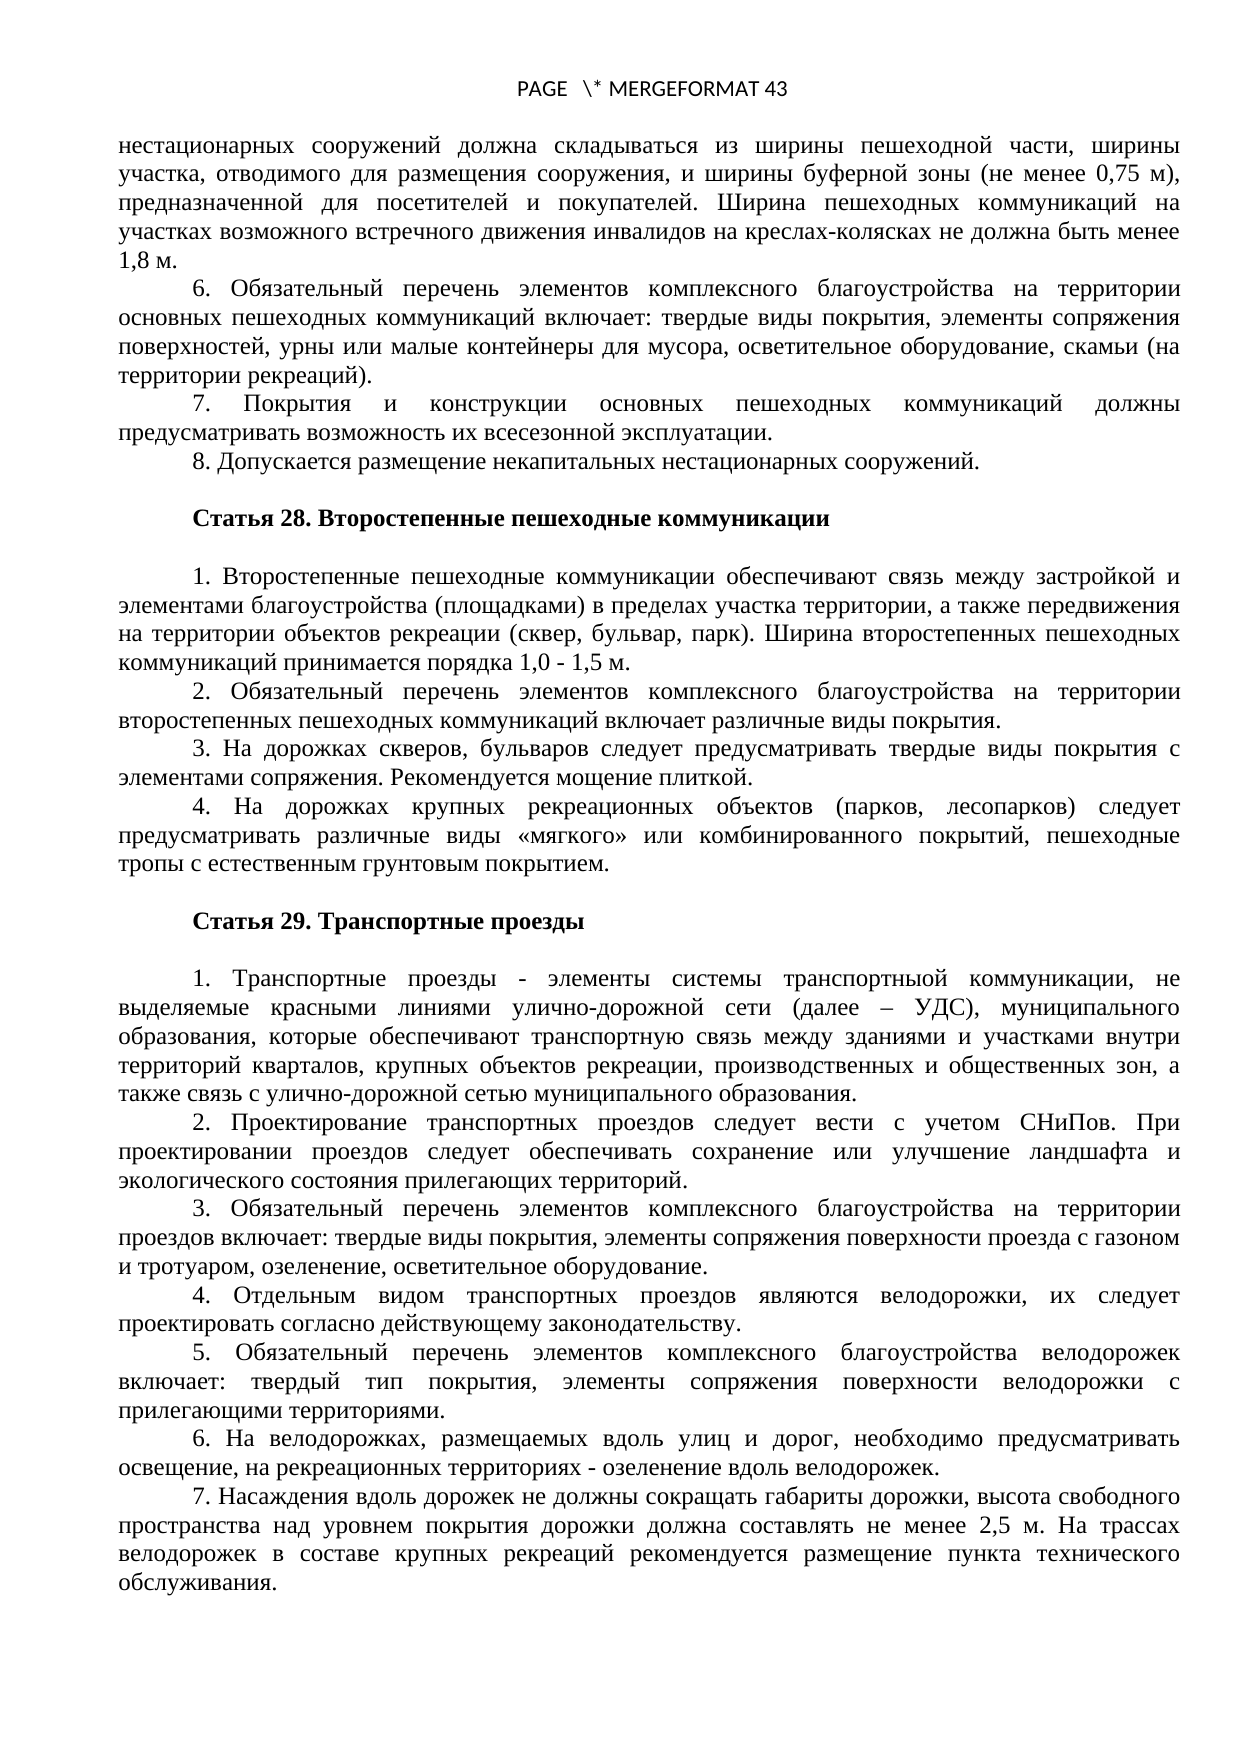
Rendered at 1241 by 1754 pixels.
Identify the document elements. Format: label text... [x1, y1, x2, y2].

text 6. На велодорожках, размещаемых вдоль улиц и дорог, необходимо предусматривать освещение, на рекреационных территориях - озеленение вдоль велодорожек. [118, 1423, 1181, 1481]
text Статья 29. Транспортные проезды [118, 906, 1181, 935]
text 2. Проектирование транспортных проездов следует вести с учетом СНиПов. При проектировании проездов следует обеспечивать сохранение или улучшение ландшафта и экологического состояния прилегающих территорий. [118, 1107, 1181, 1193]
text Статья 28. Второстепенные пешеходные коммуникации [118, 503, 1181, 532]
text 1. Второстепенные пешеходные коммуникации обеспечивают связь между застройкой и элементами благоустройства (площадками) в пределах участка территории, а также передвижения на территории объектов рекреации (сквер, бульвар, парк). Ширина второстепенных пешеходных коммуникаций принимается порядка 1,0 - 1,5 м. [118, 561, 1181, 676]
text 7. Насаждения вдоль дорожек не должны сокращать габариты дорожки, высота свободного пространства над уровнем покрытия дорожки должна составлять не менее 2,5 м. На трассах велодорожек в составе крупных рекреаций рекомендуется размещение пункта технического обслуживания. [118, 1481, 1181, 1596]
text 6. Обязательный перечень элементов комплексного благоустройства на территории основных пешеходных коммуникаций включает: твердые виды покрытия, элементы сопряжения поверхностей, урны или малые контейнеры для мусора, осветительное оборудование, скамьи (на территории рекреаций). [118, 273, 1181, 388]
text 4. Отдельным видом транспортных проездов являются велодорожки, их следует проектировать согласно действующему законодательству. [118, 1280, 1181, 1337]
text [118, 130, 1181, 273]
text 3. Обязательный перечень элементов комплексного благоустройства на территории проездов включает: твердые виды покрытия, элементы сопряжения поверхности проезда с газоном и тротуаром, озеленение, осветительное оборудование. [118, 1193, 1181, 1280]
text 5. Обязательный перечень элементов комплексного благоустройства велодорожек включает: твердый тип покрытия, элементы сопряжения поверхности велодорожки с прилегающими территориями. [118, 1337, 1181, 1423]
text 4. На дорожках крупных рекреационных объектов (парков, лесопарков) следует предусматривать различные виды «мягкого» или комбинированного покрытий, пешеходные тропы с естественным грунтовым покрытием. [118, 791, 1181, 877]
text 1. Транспортные проезды - элементы системы транспортныой коммуникации, не выделяемые красными линиями улично-дорожной сети (далее – УДС), муниципального образования, которые обеспечивают транспортную связь между зданиями и участками внутри территорий кварталов, крупных объектов рекреации, производственных и общественных зон, а также связь с улично-дорожной сетью муниципального образования. [118, 963, 1181, 1107]
text 3. На дорожках скверов, бульваров следует предусматривать твердые виды покрытия с элементами сопряжения. Рекомендуется мощение плиткой. [118, 733, 1181, 791]
text 7. Покрытия и конструкции основных пешеходных коммуникаций должны предусматривать возможность их всесезонной эксплуатации. [118, 388, 1181, 446]
text 8. Допускается размещение некапитальных нестационарных сооружений. [118, 446, 1181, 475]
text 2. Обязательный перечень элементов комплексного благоустройства на территории второстепенных пешеходных коммуникаций включает различные виды покрытия. [118, 676, 1181, 733]
